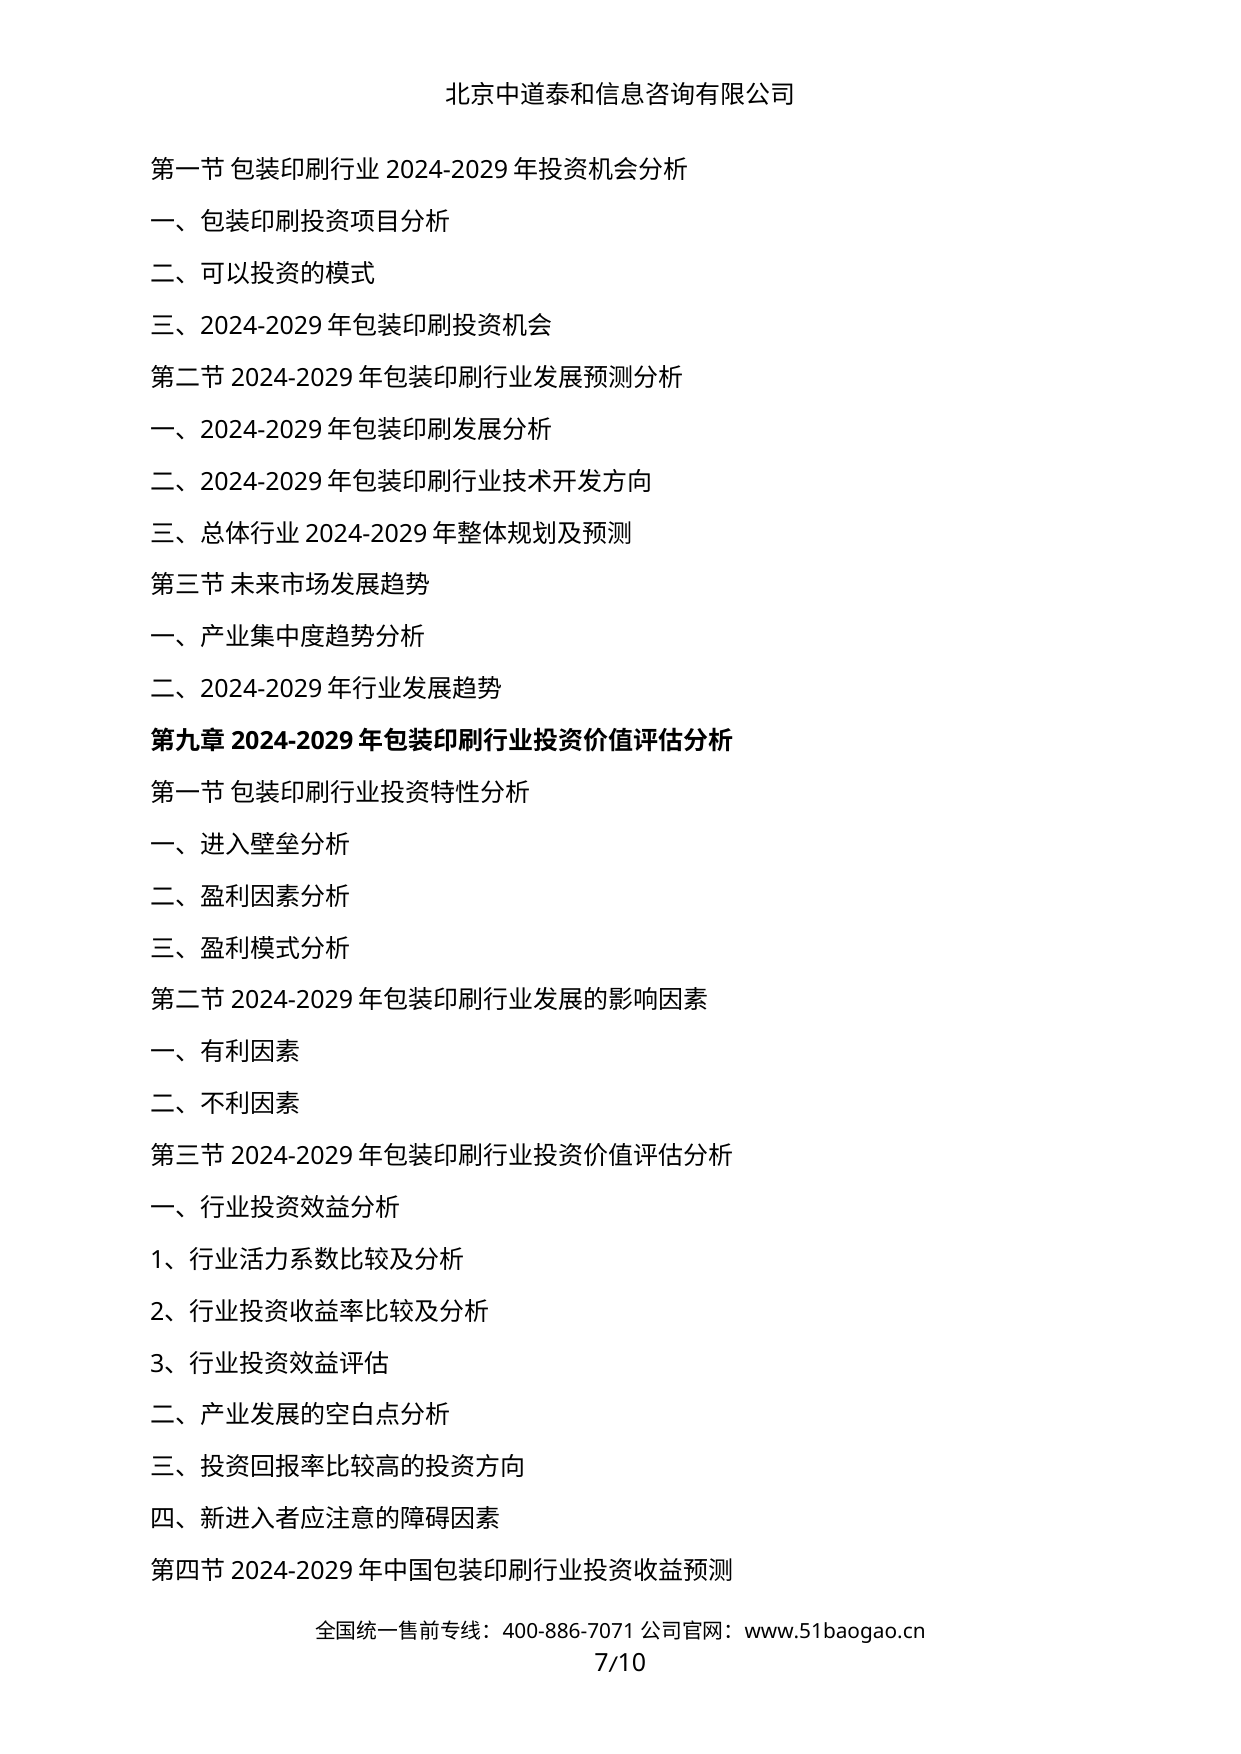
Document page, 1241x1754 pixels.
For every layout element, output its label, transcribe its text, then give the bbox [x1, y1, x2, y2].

text 一、产业集中度趋势分析 [150, 617, 1090, 653]
text 第三节 2024-2029年包装印刷行业投资价值评估分析 [150, 1136, 1090, 1172]
text 第九章 2024-2029年包装印刷行业投资价值评估分析 [150, 721, 1090, 757]
text 第三节 未来市场发展趋势 [150, 565, 1090, 601]
text 三、盈利模式分析 [150, 928, 1090, 964]
text 三、总体行业2024-2029年整体规划及预测 [150, 513, 1090, 549]
text 第一节 包装印刷行业投资特性分析 [150, 772, 1090, 809]
text 第二节 2024-2029年包装印刷行业发展的影响因素 [150, 980, 1090, 1016]
text 1、行业活力系数比较及分析 [150, 1239, 1090, 1276]
text 第四节 2024-2029年中国包装印刷行业投资收益预测 [150, 1551, 1090, 1587]
text 3、行业投资效益评估 [150, 1343, 1090, 1379]
text 二、产业发展的空白点分析 [150, 1395, 1090, 1431]
text 二、不利因素 [150, 1084, 1090, 1120]
text 一、有利因素 [150, 1032, 1090, 1068]
text 一、2024-2029年包装印刷发展分析 [150, 409, 1090, 446]
text 2、行业投资收益率比较及分析 [150, 1291, 1090, 1327]
text 二、2024-2029年包装印刷行业技术开发方向 [150, 461, 1090, 497]
text 二、可以投资的模式 [150, 254, 1090, 290]
text 三、投资回报率比较高的投资方向 [150, 1447, 1090, 1483]
text 二、盈利因素分析 [150, 876, 1090, 912]
text 一、行业投资效益分析 [150, 1187, 1090, 1224]
text 一、进入壁垒分析 [150, 824, 1090, 861]
text 一、包装印刷投资项目分析 [150, 202, 1090, 238]
text 四、新进入者应注意的障碍因素 [150, 1499, 1090, 1535]
text 二、2024-2029年行业发展趋势 [150, 669, 1090, 705]
text 第二节 2024-2029年包装印刷行业发展预测分析 [150, 357, 1090, 394]
text 三、2024-2029年包装印刷投资机会 [150, 306, 1090, 342]
text 第一节 包装印刷行业2024-2029年投资机会分析 [150, 150, 1090, 186]
